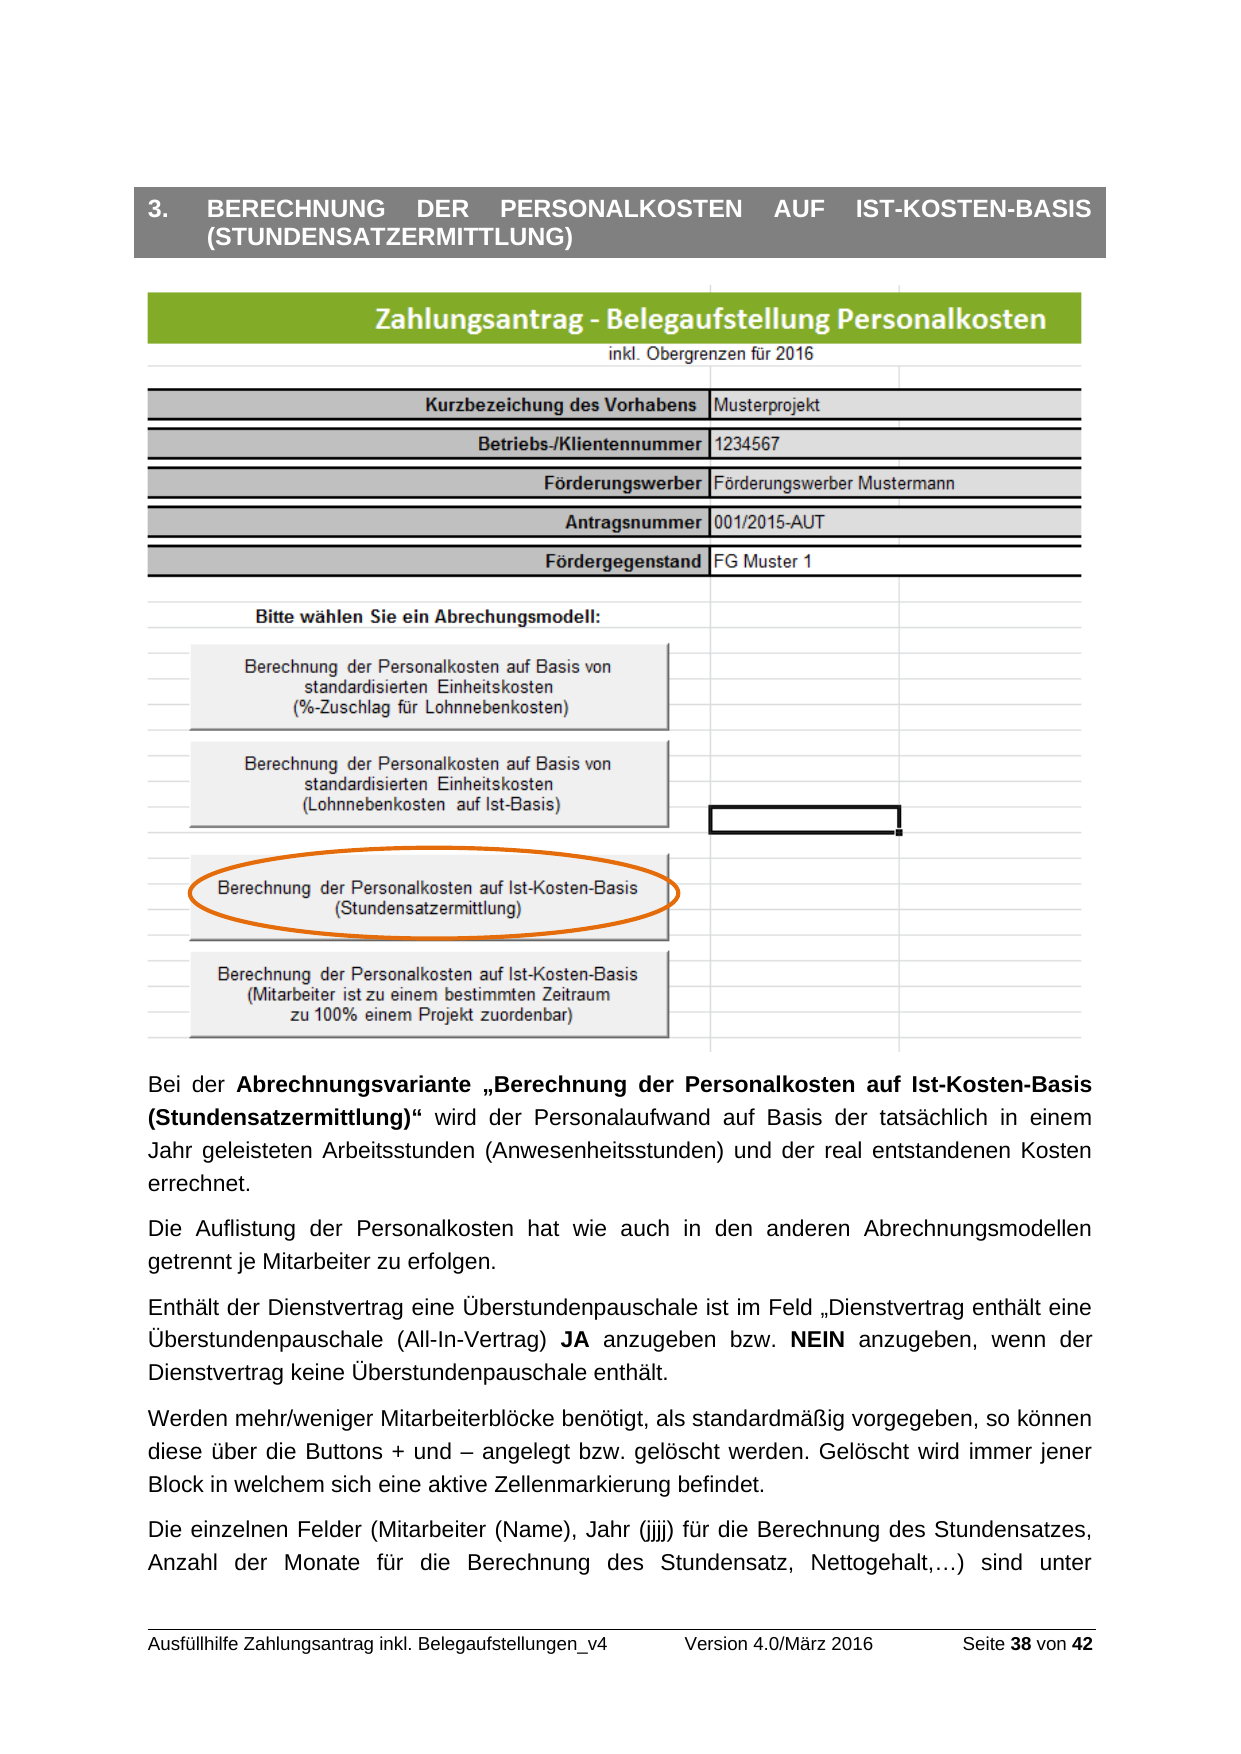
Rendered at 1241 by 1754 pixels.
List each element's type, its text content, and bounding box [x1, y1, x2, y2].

text Bei der Abrechnungsvariante „Berechnung der Personalkosten auf Ist-Kosten-Basis (Stundensatzermittlung)“ wird der Personalaufwand auf Basis der tatsächlich in einem Jahr geleisteten Arbeitsstunden (Anwesenheitsstunden) und der real entstandenen Kosten errechnet. [148, 1071, 1093, 1196]
text Die Auflistung der Personalkosten hat wie auch in den anderen Abrechnungsmodellen getrennt je Mitarbeiter zu erfolgen. [148, 1215, 1093, 1274]
text Werden mehr/weniger Mitarbeiterblöcke benötigt, als standardmäßig vorgegeben, so können diese über die Buttons + und – angelegt bzw. gelöscht werden. Gelöscht wird immer jener Block in welchem sich eine aktive Zellenmarkierung befindet. [148, 1405, 1093, 1497]
picture [147, 285, 1082, 1052]
subtitle 3. Berechnung der Personalkosten auf Ist-Kosten-Basis (Stundensatzermittlung) [139, 192, 1101, 253]
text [148, 1516, 1093, 1575]
text Enthält der Dienstvertrag eine Überstundenpauschale ist im Feld „Dienstvertrag enthält eine Überstundenpauschale (All-In-Vertrag) JA anzugeben bzw. NEIN anzugeben, wenn der Dienstvertrag keine Überstundenpauschale enthält. [148, 1293, 1093, 1386]
